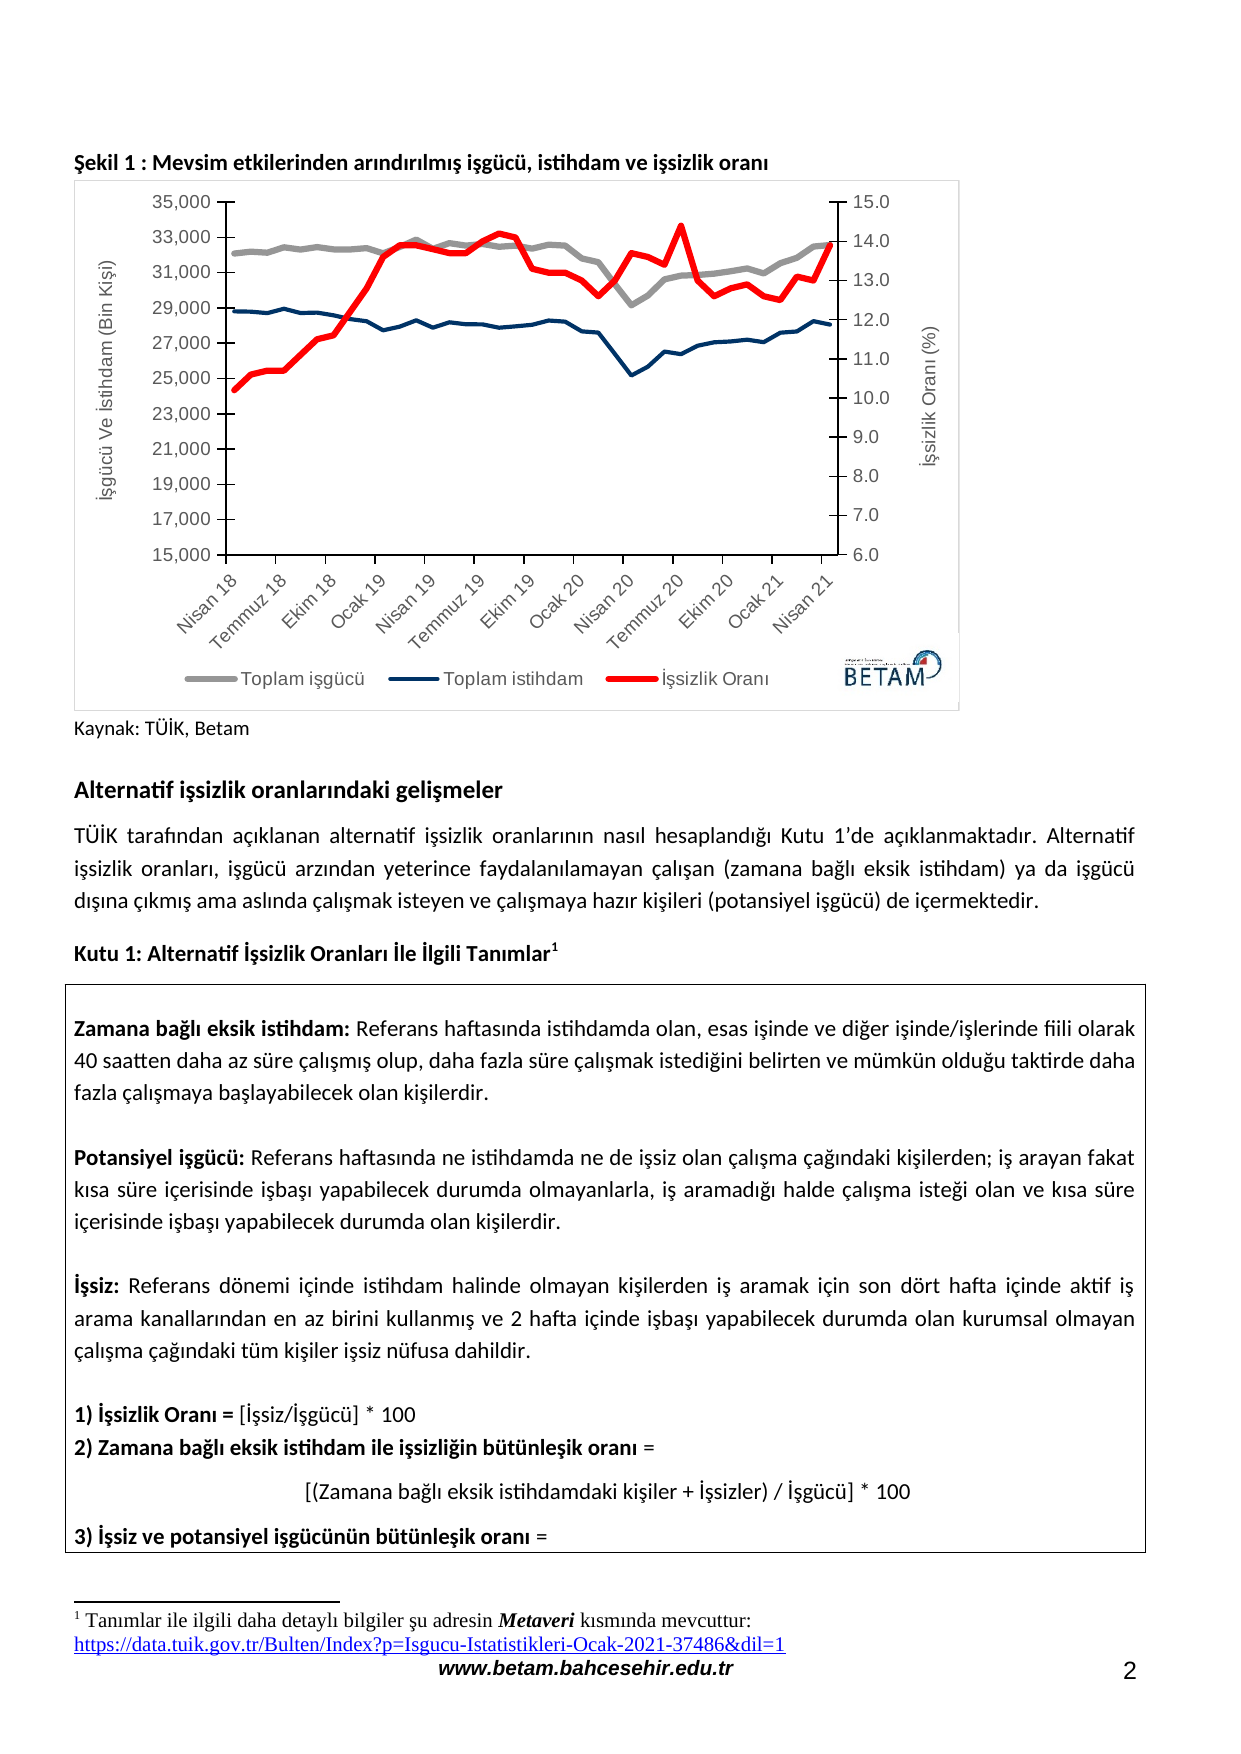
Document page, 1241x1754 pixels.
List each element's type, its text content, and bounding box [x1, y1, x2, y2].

text Şekil 1 : Mevsim etkilerinden arındırılmış işgücü, istihdam ve işsizlik oranı [74, 148, 1137, 176]
text Potansiyel işgücü: Referans haftasında ne istihdamda ne de işsiz olan çalışma çağındaki kişilerden; iş arayan fakat kısa süre içerisinde işbaşı yapabilecek durumda olmayanlarla, iş aramadığı halde çalışma isteği olan ve kısa süre içerisinde işbaşı yapabilecek durumda olan kişilerdir. [66, 1140, 1145, 1235]
text [(Zamana bağlı eksik istihdamdaki kişiler + İşsizler) / İşgücü] * 100 [66, 1474, 1145, 1505]
text TÜİK tarafından açıklanan alternatif işsizlik oranlarının nasıl hesaplandığı Kutu 1’de açıklanmaktadır. Alternatif işsizlik oranları, işgücü arzından yeterince faydalanılamayan çalışan (zamana bağlı eksik istihdam) ya da işgücü dışına çıkmış ama aslında çalışmak isteyen ve çalışmaya hazır kişileri (potansiyel işgücü) de içermektedir. [74, 821, 1137, 914]
text 2) Zamana bağlı eksik istihdam ile işsizliğin bütünleşik oranı = [66, 1429, 1145, 1461]
text 3) İşsiz ve potansiyel işgücünün bütünleşik oranı = [66, 1519, 1145, 1552]
text İşsiz: Referans dönemi içinde istihdam halinde olmayan kişilerden iş aramak için son dört hafta içinde aktif iş arama kanallarından en az birini kullanmış ve 2 hafta içinde işbaşı yapabilecek durumda olan kurumsal olmayan çalışma çağındaki tüm kişiler işsiz nüfusa dahildir. [66, 1268, 1145, 1364]
text Kutu 1: Alternatif İşsizlik Oranları İle İlgili Tanımlar [74, 939, 1137, 967]
text 1) İşsizlik Oranı = [İşsiz/İşgücü] * 100 [66, 1397, 1145, 1428]
text Alternatif işsizlik oranlarındaki gelişmeler [74, 774, 1137, 804]
text Kaynak: TÜİK, Betam [74, 716, 1137, 741]
text Zamana bağlı eksik istihdam: Referans haftasında istihdamda olan, esas işinde ve diğer işinde/işlerinde fiili olarak 40 saatten daha az süre çalışmış olup, daha fazla süre çalışmak istediğini belirten ve mümkün olduğu taktirde daha fazla çalışmaya başlayabilecek olan kişilerdir. [66, 1011, 1145, 1107]
picture [827, 633, 959, 702]
